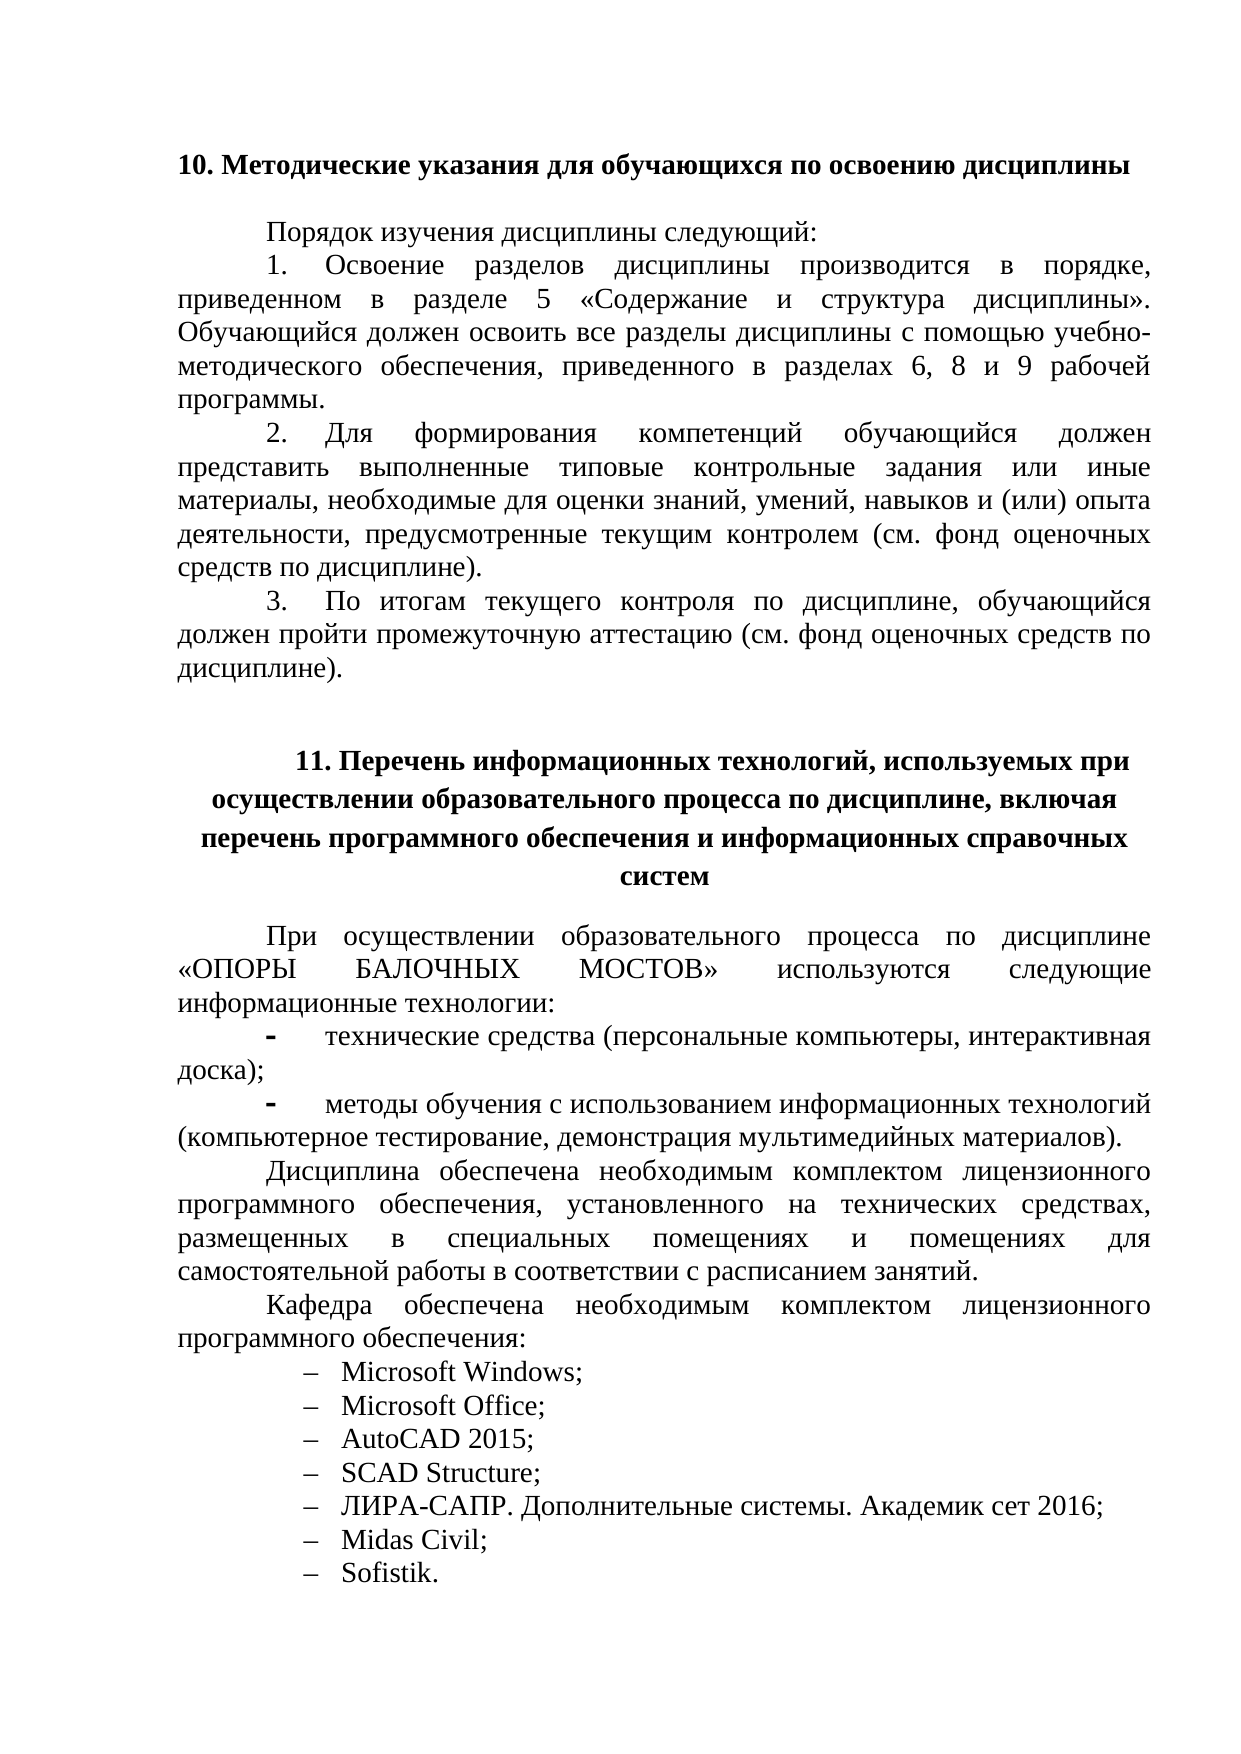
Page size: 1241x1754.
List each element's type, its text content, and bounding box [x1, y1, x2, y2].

text 11. Перечень информационных технологий, используемых при осуществлении образовательного процесса по дисциплине, включая перечень программного обеспечения и информационных справочных систем [177, 743, 1152, 892]
list Midas Civil; [303, 1522, 1152, 1555]
list Для формирования компетенций обучающийся должен представить выполненные типовые контрольные задания или иные материалы, необходимые для оценки знаний, умений, навыков и (или) опыта деятельности, предусмотренные текущим контролем (см. фонд оценочных средств по дисциплине). [177, 415, 1152, 583]
list Microsoft Windows; [303, 1354, 1152, 1388]
list AutoCAD 2015; [303, 1421, 1152, 1455]
text Дисциплина обеспечена необходимым комплектом лицензионного программного обеспечения, установленного на технических средствах, размещенных в специальных помещениях и помещениях для самостоятельной работы в соответствии с расписанием занятий. [177, 1153, 1152, 1287]
list методы обучения с использованием информационных технологий (компьютерное тестирование, демонстрация мультимедийных материалов). [177, 1086, 1152, 1153]
text Порядок изучения дисциплины следующий: [177, 214, 1152, 247]
list Sofistik. [303, 1555, 1152, 1589]
text При осуществлении образовательного процесса по дисциплине «ОПОРЫ БАЛОЧНЫХ МОСТОВ» используются следующие информационные технологии: [177, 918, 1152, 1018]
text Кафедра обеспечена необходимым комплектом лицензионного программного обеспечения: [177, 1287, 1152, 1354]
list Microsoft Office; [303, 1388, 1152, 1421]
list ЛИРА-САПР. Дополнительные системы. Академик сет 2016; [303, 1488, 1152, 1522]
list По итогам текущего контроля по дисциплине, обучающийся должен пройти промежуточную аттестацию (см. фонд оценочных средств по дисциплине). [177, 583, 1152, 683]
list SCAD Structure; [303, 1455, 1152, 1488]
list Освоение разделов дисциплины производится в порядке, приведенном в разделе 5 «Содержание и структура дисциплины». Обучающийся должен освоить все разделы дисциплины с помощью учебно-методического обеспечения, приведенного в разделах 6, 8 и 9 рабочей программы. [177, 247, 1152, 415]
text 10. Методические указания для обучающихся по освоению дисциплины [177, 147, 1152, 180]
list технические средства (персональные компьютеры, интерактивная доска); [177, 1018, 1152, 1086]
